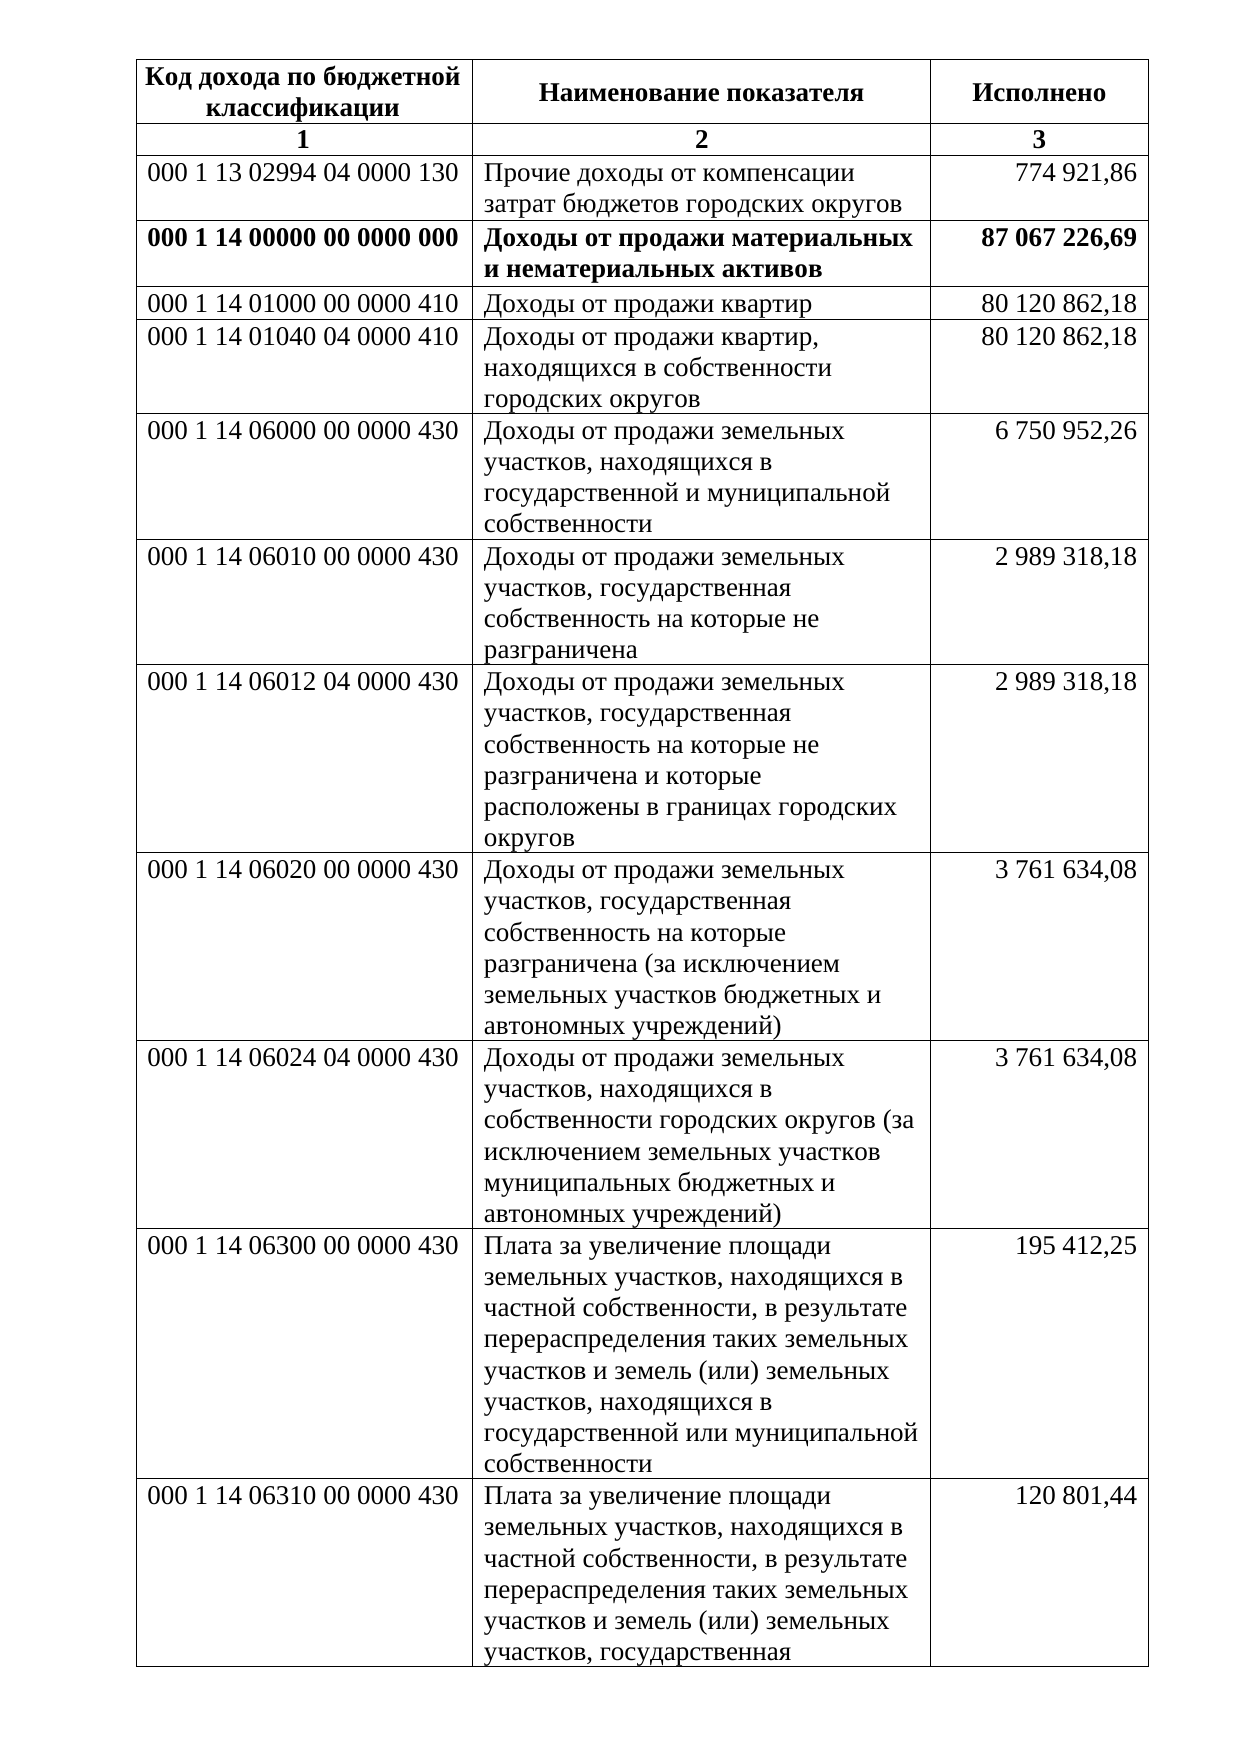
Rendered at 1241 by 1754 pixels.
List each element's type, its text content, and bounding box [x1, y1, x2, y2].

table_cell Плата за увеличение площади земельных участков, находящихся в частной собственности, в результате перераспределения таких земельных участков и земель (или) земельных участков, находящихся в государственной или муниципальной собственности [473, 1229, 930, 1478]
table_cell Доходы от продажи материальных и нематериальных активов [473, 221, 930, 286]
table_cell Доходы от продажи земельных участков, государственная собственность на которые не разграничена [473, 540, 930, 664]
table_cell 000 1 14 06300 00 0000 430 [137, 1229, 472, 1478]
table_cell 80 120 862,18 [931, 320, 1148, 413]
table_cell 3 761 634,08 [931, 853, 1148, 1040]
table_cell 2 989 318,18 [931, 540, 1148, 664]
table_cell 000 1 14 06012 04 0000 430 [137, 665, 472, 852]
table_header Наименование показателя [473, 60, 930, 122]
table_cell 000 1 14 01000 00 0000 410 [137, 287, 472, 319]
table_cell 000 1 14 06000 00 0000 430 [137, 414, 472, 539]
table_cell 000 1 14 06020 00 0000 430 [137, 853, 472, 1040]
table_cell Доходы от продажи квартир [473, 287, 930, 319]
table_cell Доходы от продажи земельных участков, находящихся в государственной и муниципальной собственности [473, 414, 930, 539]
table_cell 195 412,25 [931, 1229, 1148, 1478]
table_cell 000 1 14 06024 04 0000 430 [137, 1041, 472, 1228]
table_cell Прочие доходы от компенсации затрат бюджетов городских округов [473, 156, 930, 220]
table_header Код дохода по бюджетной классификации [137, 60, 472, 122]
table_cell 000 1 14 00000 00 0000 000 [137, 221, 472, 286]
table_cell 6 750 952,26 [931, 414, 1148, 539]
table_cell Доходы от продажи земельных участков, государственная собственность на которые разграничена (за исключением земельных участков бюджетных и автономных учреждений) [473, 853, 930, 1040]
table_cell 000 1 14 06010 00 0000 430 [137, 540, 472, 664]
table_cell 000 1 14 06310 00 0000 430 [137, 1479, 472, 1666]
table_cell 1 [137, 124, 472, 154]
table_cell 000 1 14 01040 04 0000 410 [137, 320, 472, 413]
table_cell Доходы от продажи земельных участков, государственная собственность на которые не разграничена и которые расположены в границах городских округов [473, 665, 930, 852]
table_cell Доходы от продажи квартир, находящихся в собственности городских округов [473, 320, 930, 413]
table_cell Доходы от продажи земельных участков, находящихся в собственности городских округов (за исключением земельных участков муниципальных бюджетных и автономных учреждений) [473, 1041, 930, 1228]
table_cell 3 [931, 124, 1148, 154]
table_cell 80 120 862,18 [931, 287, 1148, 319]
table_cell 2 989 318,18 [931, 665, 1148, 852]
table_cell 2 [473, 124, 930, 154]
table_cell 87 067 226,69 [931, 221, 1148, 286]
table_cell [473, 1479, 930, 1666]
table_cell 120 801,44 [931, 1479, 1148, 1666]
table_cell 774 921,86 [931, 156, 1148, 220]
table_header Исполнено [931, 60, 1148, 122]
table_cell 000 1 13 02994 04 0000 130 [137, 156, 472, 220]
table_cell 3 761 634,08 [931, 1041, 1148, 1228]
